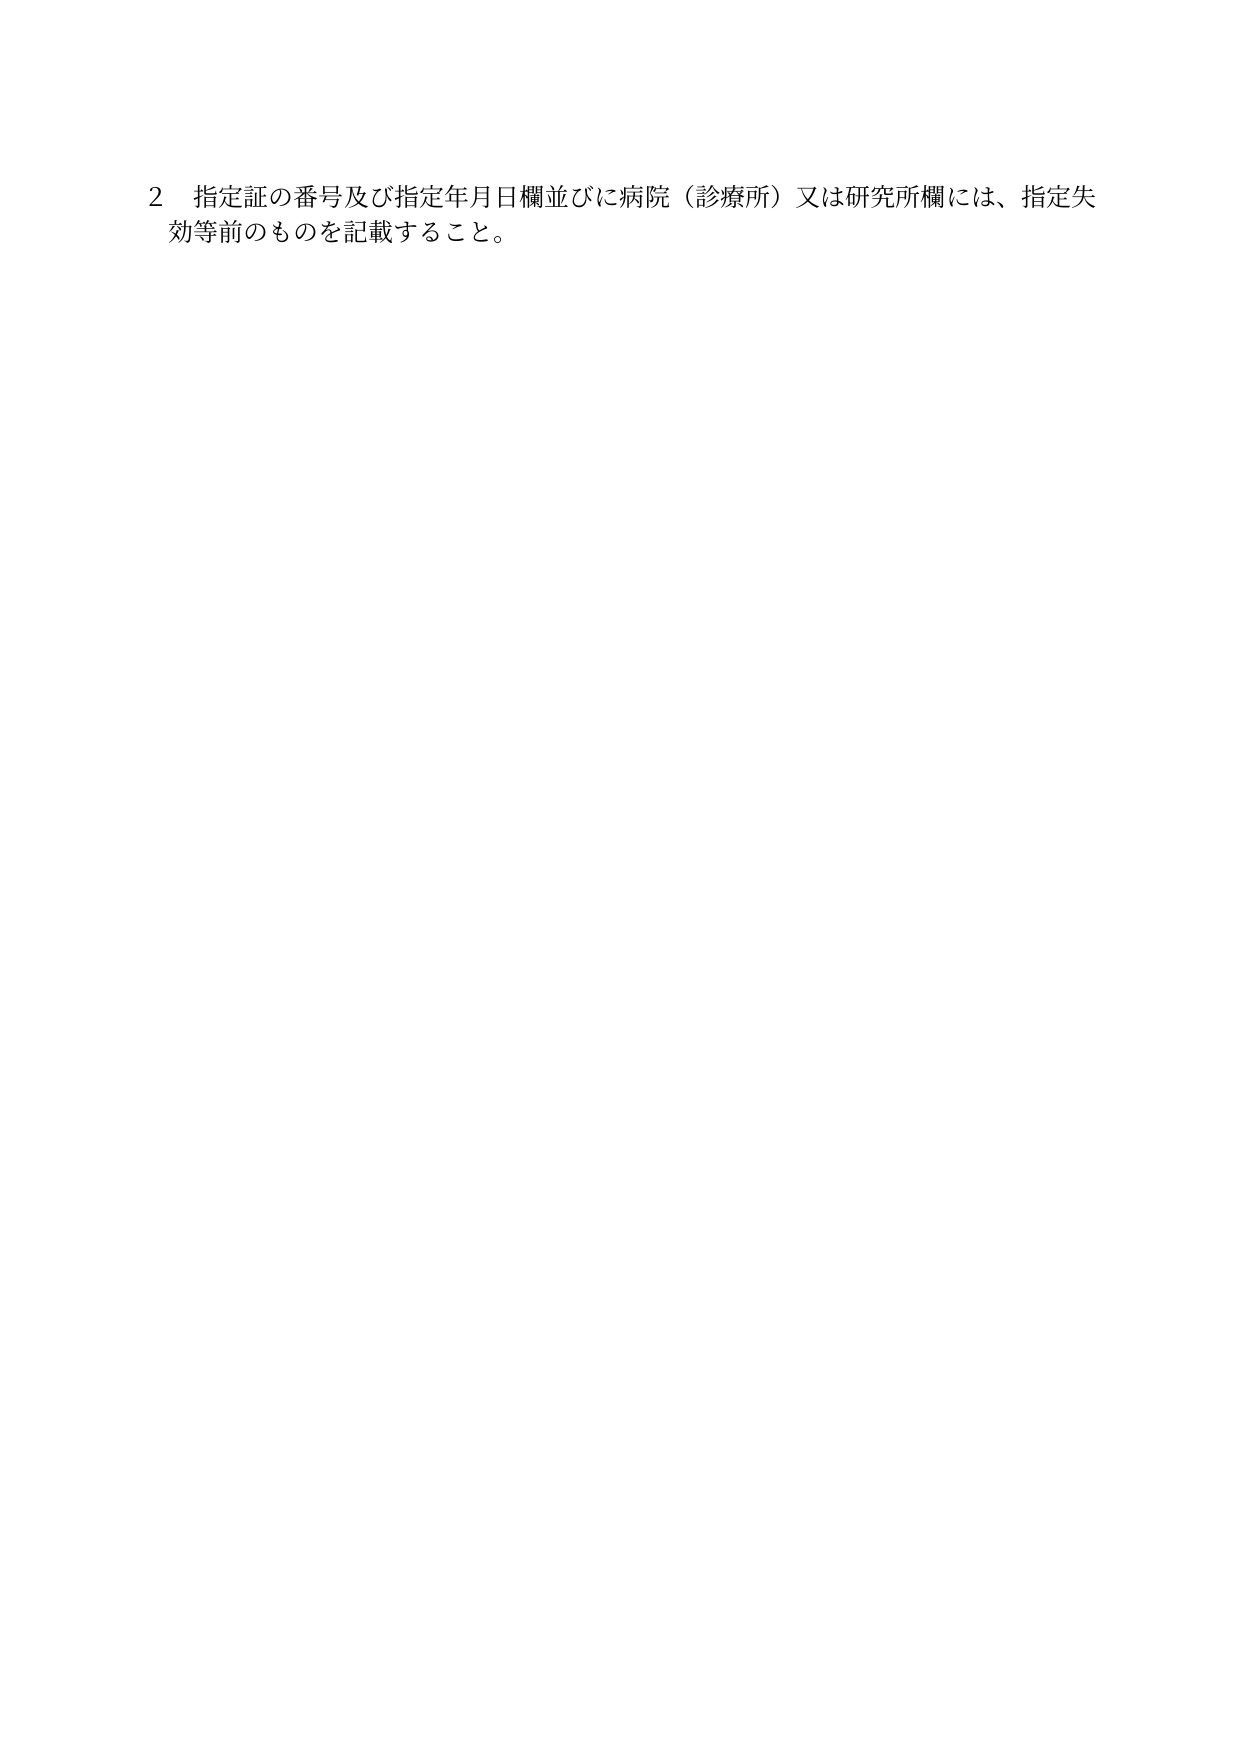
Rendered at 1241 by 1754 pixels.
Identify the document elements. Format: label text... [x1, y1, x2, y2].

text ２ 指定証の番号及び指定年月日欄並びに病院（診療所）又は研究所欄には、指定失効等前のものを記載すること。 [143, 177, 1097, 249]
